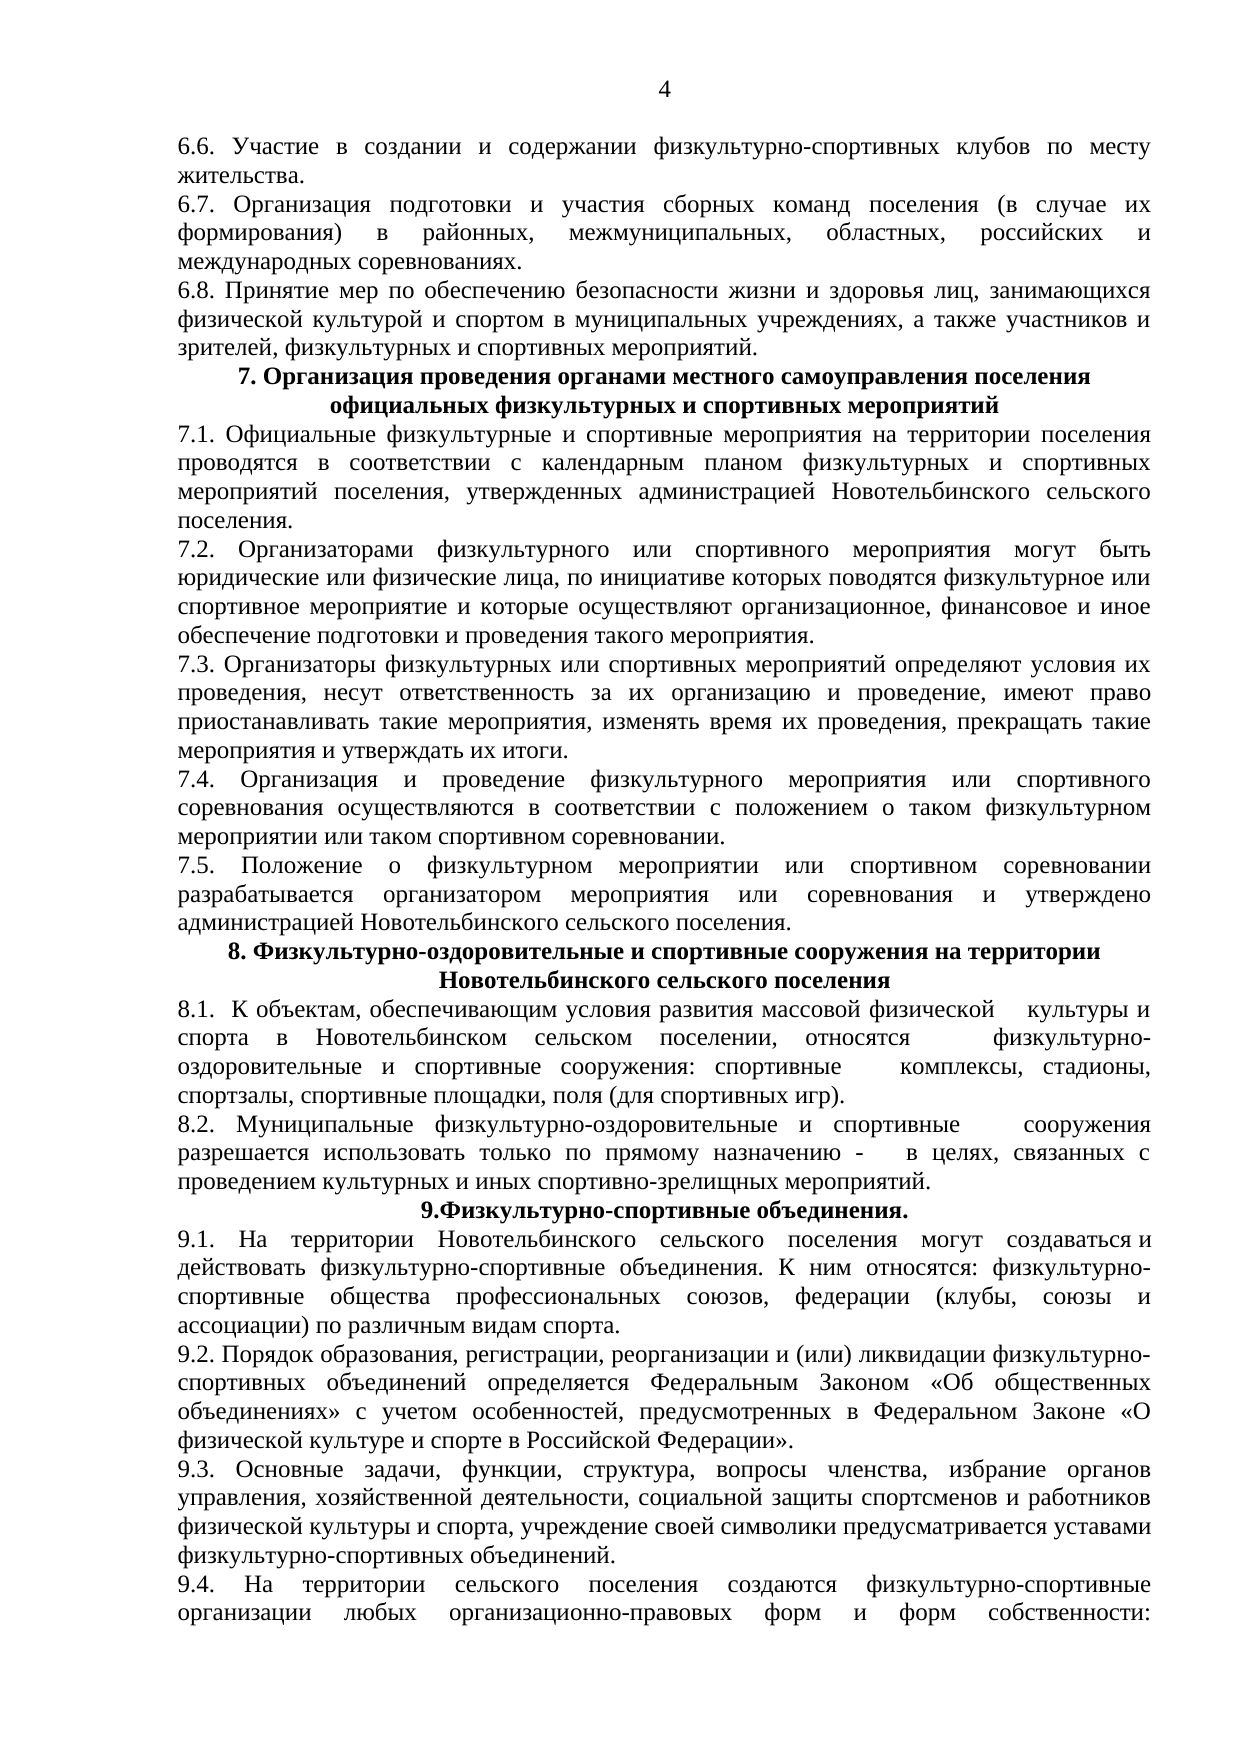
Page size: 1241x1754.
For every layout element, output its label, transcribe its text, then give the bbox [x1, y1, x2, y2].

text 7. Организация проведения органами местного самоуправления поселения официальных физкультурных и спортивных мероприятий [177, 361, 1152, 419]
text 8. Физкультурно-оздоровительные и спортивные сооружения на территории Новотельбинского сельского поселения [177, 936, 1152, 994]
text 9.Физкультурно-спортивные объединения. [177, 1195, 1152, 1224]
text 9.1. На территории Новотельбинского сельского поселения могут создаваться и действовать физкультурно-спортивные объединения. К ним относятся: физкультурно-спортивные общества профессиональных союзов, федерации (клубы, союзы и ассоциации) по различным видам спорта. [177, 1224, 1152, 1339]
text 6.8. Принятие мер по обеспечению безопасности жизни и здоровья лиц, занимающихся физической культурой и спортом в муниципальных учреждениях, а также участников и зрителей, физкультурных и спортивных мероприятий. [177, 275, 1152, 361]
text 7.4. Организация и проведение физкультурного мероприятия или спортивного соревнования осуществляются в соответствии с положением о таком физкультурном мероприятии или таком спортивном соревновании. [177, 764, 1152, 850]
text 6.7. Организация подготовки и участия сборных команд поселения (в случае их формирования) в районных, межмуниципальных, областных, российских и международных соревнованиях. [177, 189, 1152, 275]
text 7.3. Организаторы физкультурных или спортивных мероприятий определяют условия их проведения, несут ответственность за их организацию и проведение, имеют право приостанавливать такие мероприятия, изменять время их проведения, прекращать такие мероприятия и утверждать их итоги. [177, 649, 1152, 764]
text 9.3. Основные задачи, функции, структура, вопросы членства, избрание органов управления, хозяйственной деятельности, социальной защиты спортсменов и работников физической культуры и спорта, учреждение своей символики предусматривается уставами физкультурно-спортивных объединений. [177, 1454, 1152, 1569]
text 7.1. Официальные физкультурные и спортивные мероприятия на территории поселения проводятся в соответствии с календарным планом физкультурных и спортивных мероприятий поселения, утвержденных администрацией Новотельбинского сельского поселения. [177, 419, 1152, 534]
text 8.1. К объектам, обеспечивающим условия развития массовой физической культуры и спорта в Новотельбинском сельском поселении, относятся физкультурно-оздоровительные и спортивные сооружения: спортивные комплексы, стадионы, спортзалы, спортивные площадки, поля (для спортивных игр). [177, 994, 1152, 1109]
text 6.6. Участие в создании и содержании физкультурно-спортивных клубов по месту жительства. [177, 131, 1152, 189]
text 7.5. Положение о физкультурном мероприятии или спортивном соревновании разрабатывается организатором мероприятия или соревнования и утверждено администрацией Новотельбинского сельского поселения. [177, 850, 1152, 936]
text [177, 1569, 1152, 1626]
text 8.2. Муниципальные физкультурно-оздоровительные и спортивные сооружения разрешается использовать только по прямому назначению - в целях, связанных с проведением культурных и иных спортивно-зрелищных мероприятий. [177, 1109, 1152, 1195]
text 9.2. Порядок образования, регистрации, реорганизации и (или) ликвидации физкультурно-спортивных объединений определяется Федеральным Законом «Об общественных объединениях» с учетом особенностей, предусмотренных в Федеральном Законе «О физической культуре и спорте в Российской Федерации». [177, 1339, 1152, 1454]
text 7.2. Организаторами физкультурного или спортивного мероприятия могут быть юридические или физические лица, по инициативе которых поводятся физкультурное или спортивное мероприятие и которые осуществляют организационное, финансовое и иное обеспечение подготовки и проведения такого мероприятия. [177, 534, 1152, 649]
